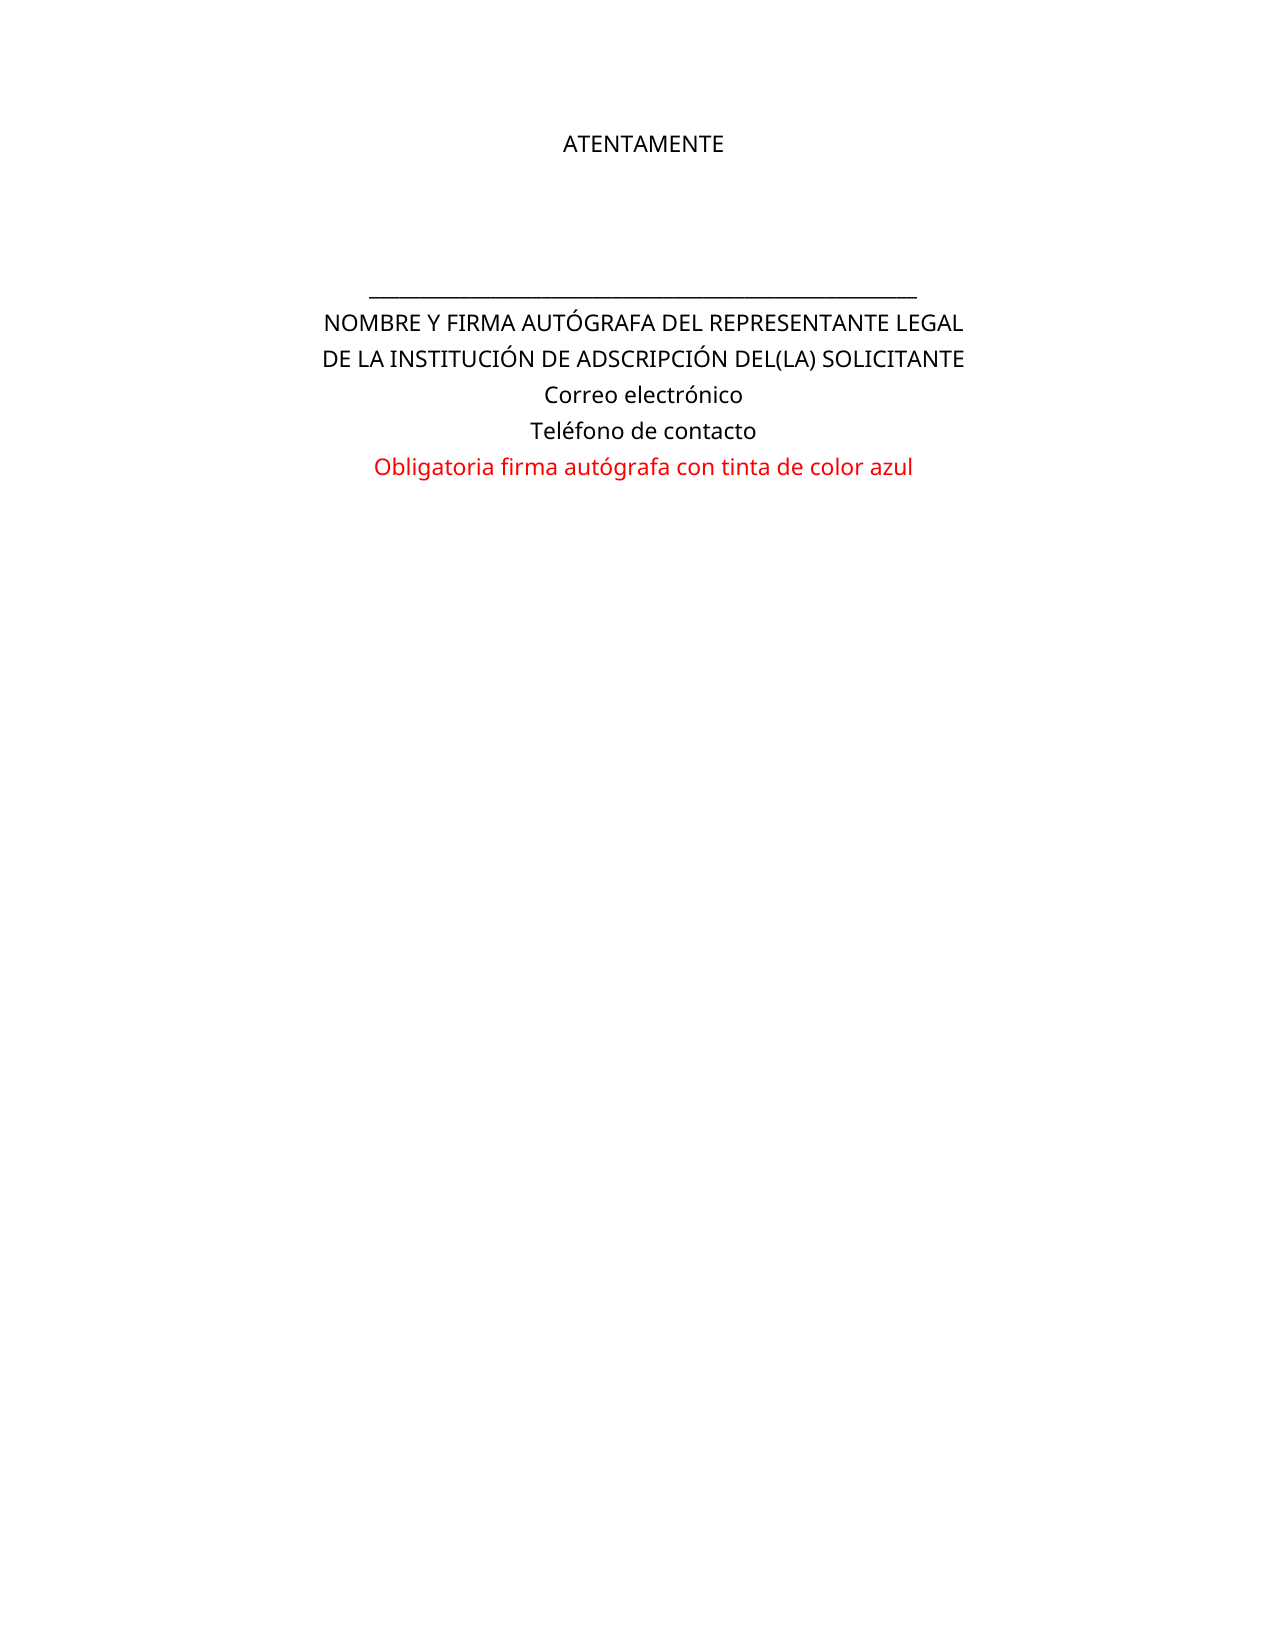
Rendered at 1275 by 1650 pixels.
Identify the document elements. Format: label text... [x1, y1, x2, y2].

text NOMBRE Y FIRMA AUTÓGRAFA DEL REPRESENTANTE LEGAL [149, 307, 1138, 338]
text ATENTAMENTE [149, 127, 1138, 159]
text ______________________________________________________ [149, 271, 1138, 302]
text Obligatoria firma autógrafa con tinta de color azul [149, 451, 1138, 482]
text Teléfono de contacto [149, 415, 1138, 446]
text Correo electrónico [149, 379, 1138, 410]
text DE LA INSTITUCIÓN DE ADSCRIPCIÓN DEL(LA) SOLICITANTE [149, 343, 1138, 374]
